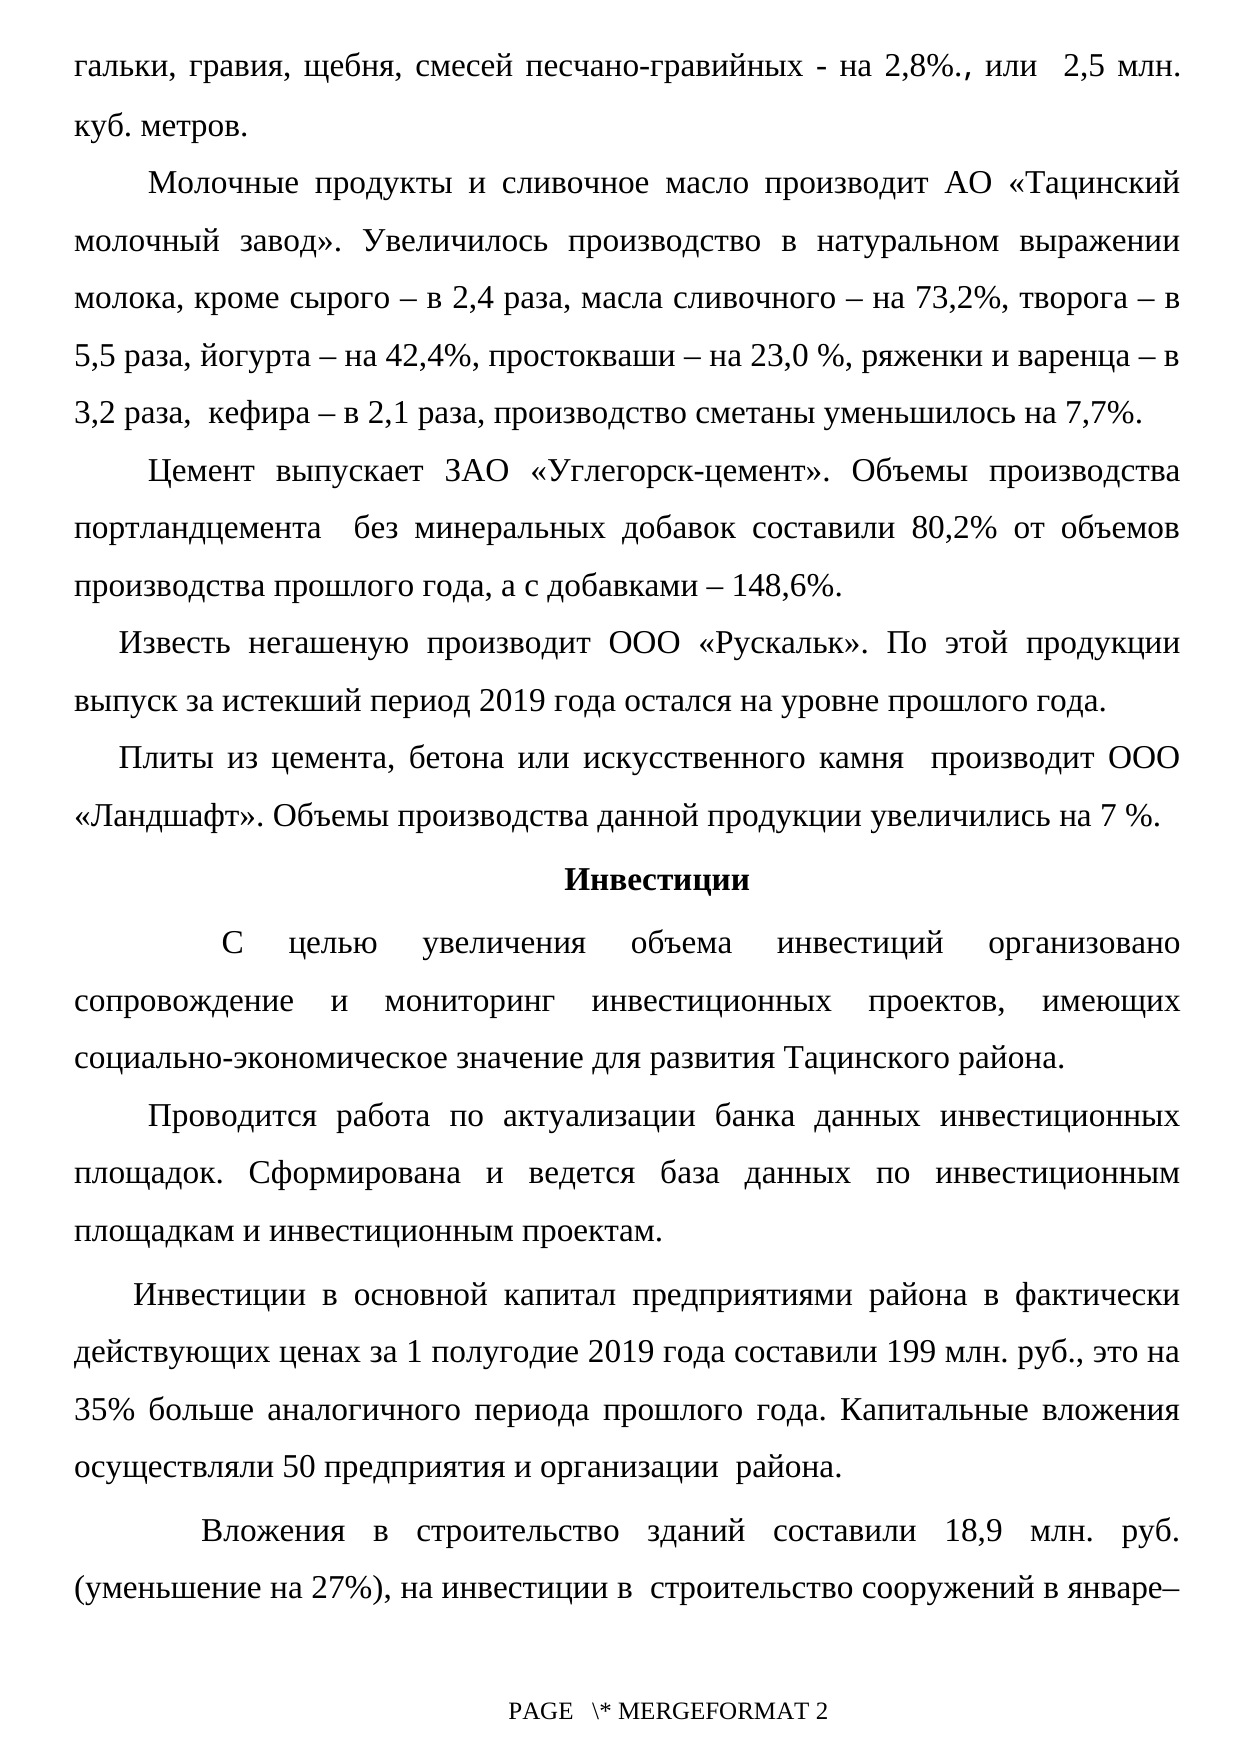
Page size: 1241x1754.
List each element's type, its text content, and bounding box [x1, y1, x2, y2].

text С целью увеличения объема инвестиций организовано сопровождение и мониторинг инвестиционных проектов, имеющих социально-экономическое значение для развития Тацинского района. [74, 923, 1181, 1076]
text Известь негашеную производит ООО «Рускальк». По этой продукции выпуск за истекший период 2019 года остался на уровне прошлого года. [74, 623, 1181, 719]
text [74, 41, 1181, 144]
text Инвестиции в основной капитал предприятиями района в фактически действующих ценах за 1 полугодие 2019 года составили 199 млн. руб., это на 35% больше аналогичного периода прошлого года. Капитальные вложения осуществляли 50 предприятия и организации района. [74, 1274, 1181, 1485]
text Инвестиции [74, 859, 1181, 897]
text Молочные продукты и сливочное масло производит АО «Тацинский молочный завод». Увеличилось производство в натуральном выражении молока, кроме сырого – в 2,4 раза, масла сливочного – на 73,2%, творога – в 5,5 раза, йогурта – на 42,4%, простокваши – на 23,0 %, ряженки и варенца – в 3,2 раза, кефира – в 2,1 раза, производство сметаны уменьшилось на 7,7%. [74, 163, 1181, 431]
text Плиты из цемента, бетона или искусственного камня производит ООО «Ландшафт». Объемы производства данной продукции увеличились на 7 %. [74, 738, 1181, 834]
text Проводится работа по актуализации банка данных инвестиционных площадок. Сформирована и ведется база данных по инвестиционным площадкам и инвестиционным проектам. [74, 1095, 1181, 1249]
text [74, 1510, 1181, 1606]
text Цемент выпускает ЗАО «Углегорск-цемент». Объемы производства портландцемента без минеральных добавок составили 80,2% от объемов производства прошлого года, а с добавками – 148,6%. [74, 450, 1181, 604]
